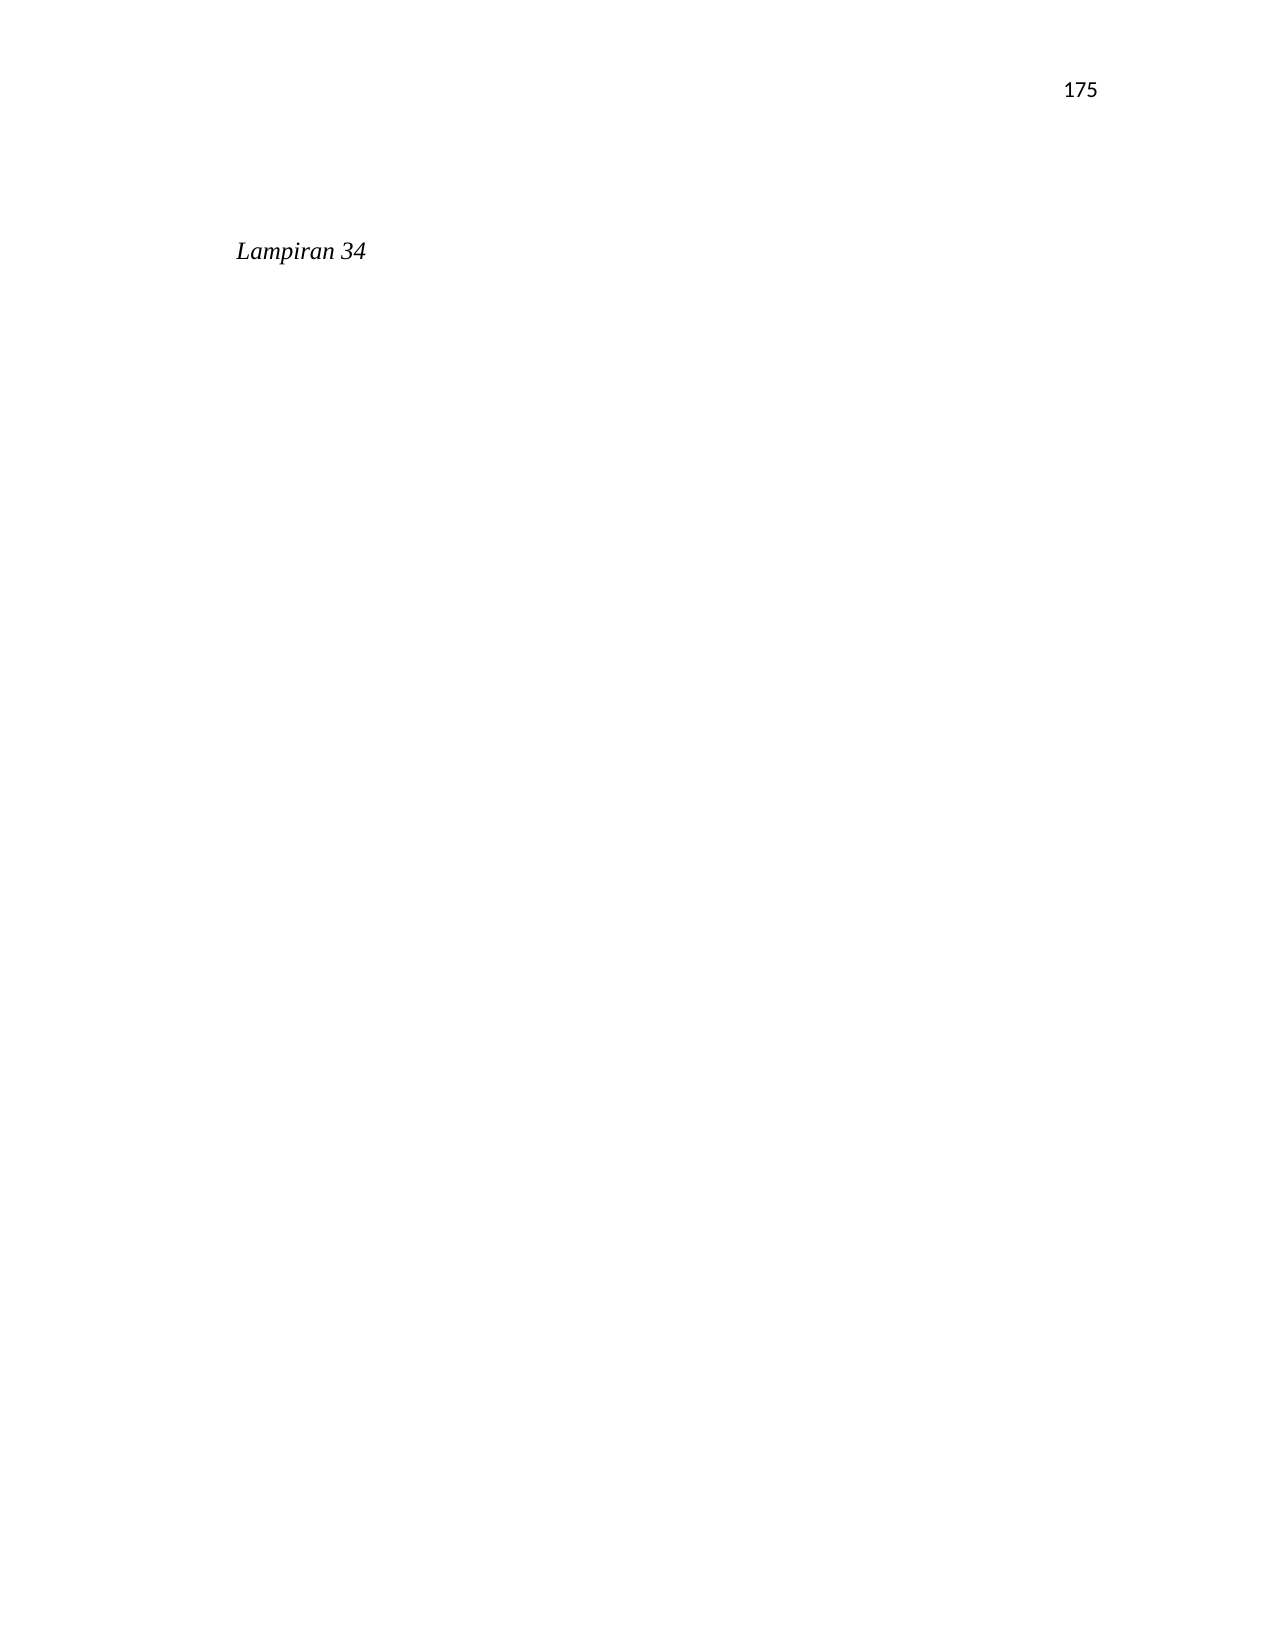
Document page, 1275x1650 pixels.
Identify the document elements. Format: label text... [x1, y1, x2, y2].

text Lampiran 34 [236, 236, 1098, 265]
